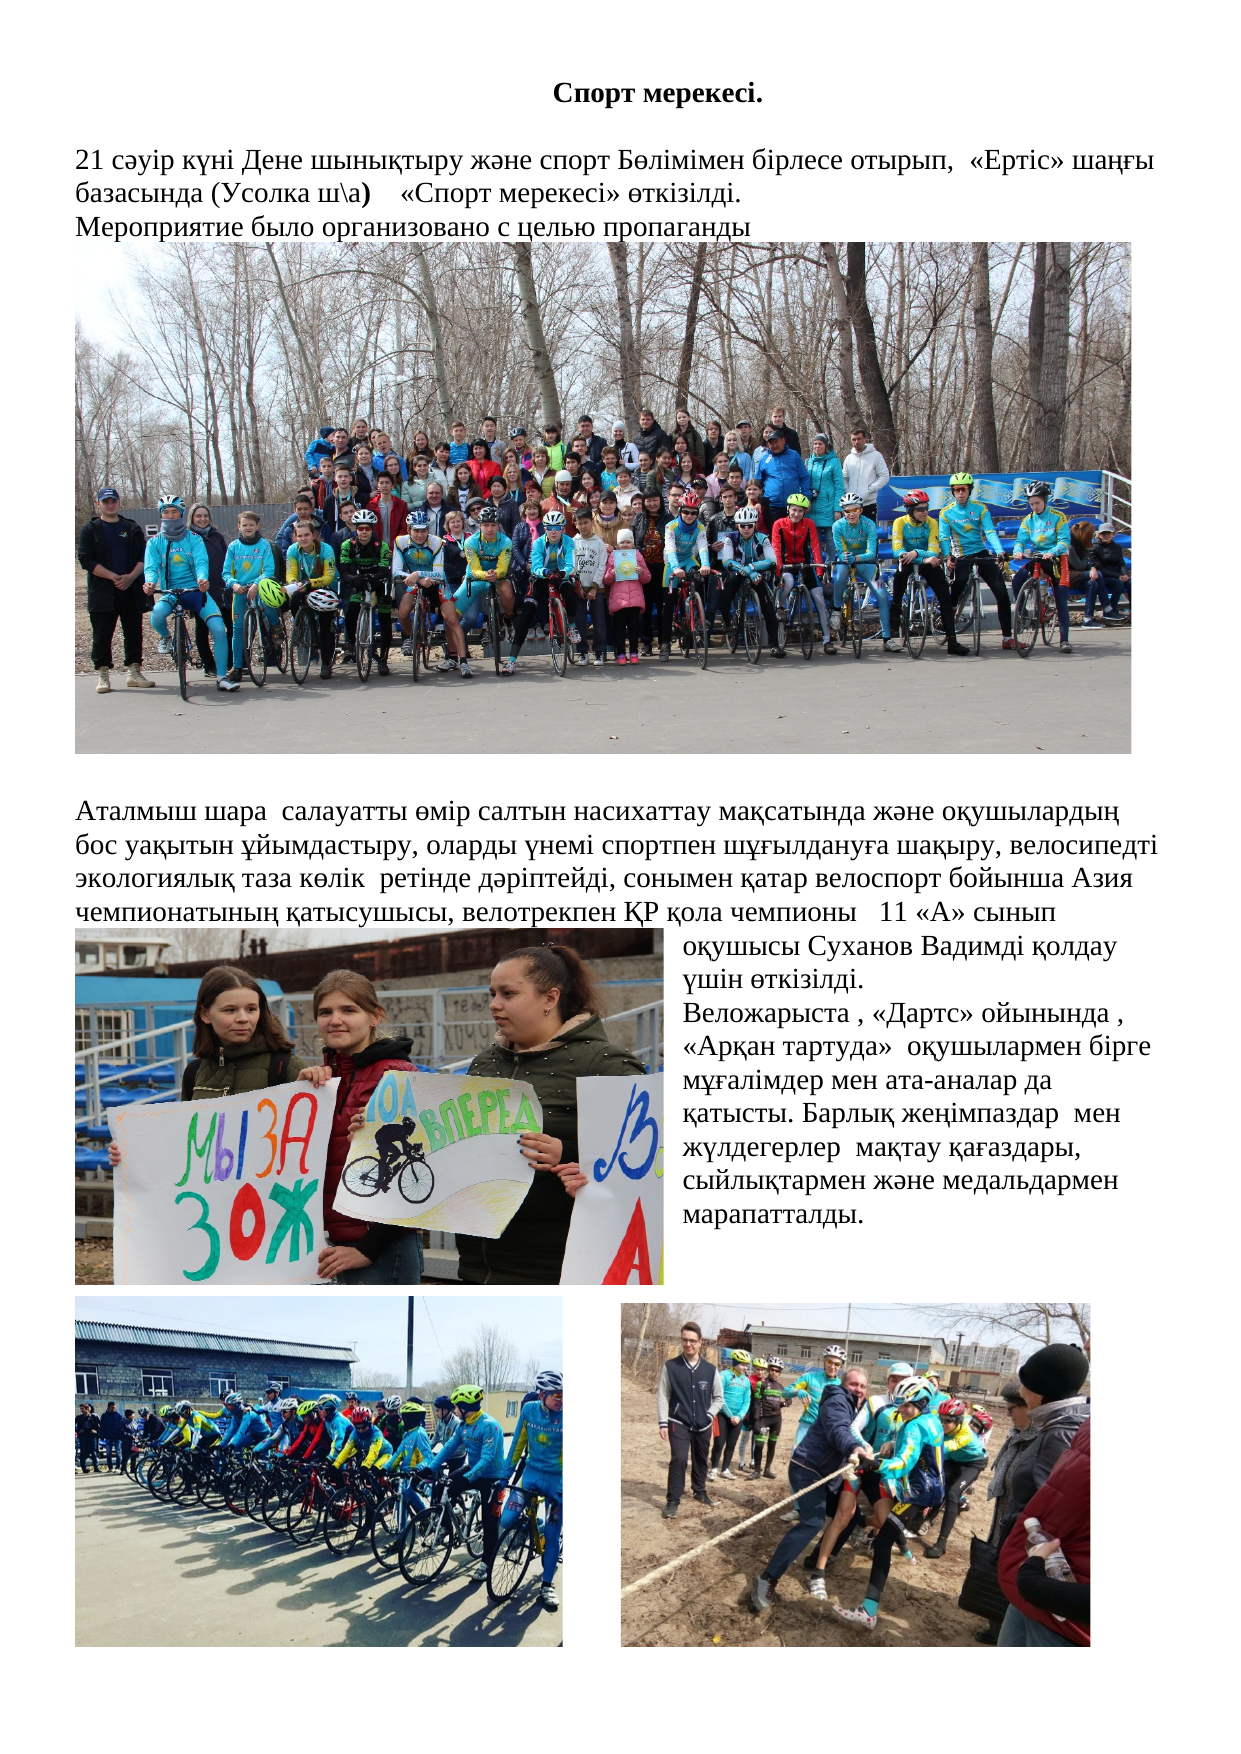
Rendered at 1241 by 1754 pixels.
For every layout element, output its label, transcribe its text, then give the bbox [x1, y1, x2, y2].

picture [75, 242, 1132, 754]
text Аталмыш шара салауатты өмір салтын насихаттау мақсатында және оқушылардың бос уақытын ұйымдастыру, оларды үнемі спортпен шұғылдануға шақыру, велосипедті экологиялық таза көлік ретінде дәріптейді, сонымен қатар велоспорт бойынша Азия чемпионатының қатысушысы, велотрекпен ҚР қола чемпионы 11 «А» сынып оқушысы Суханов Вадимді қолдау үшін өткізілді. [75, 793, 1165, 995]
picture [620, 1303, 1091, 1647]
text Веложарыста , «Дартс» ойынында , «Арқан тартуда» оқушылармен бірге мұғалімдер мен ата-аналар да қатысты. Барлық жеңімпаздар мен жүлдегерлер мақтау қағаздары, сыйлықтармен және медальдармен марапатталды. [664, 995, 1165, 1229]
text Спорт мерекесі. [75, 75, 1165, 108]
picture [75, 928, 664, 1285]
picture [75, 1296, 563, 1647]
text 21 сәуір күні Дене шынықтыру және спорт Бөлімімен бірлесе отырып, «Ертіс» шаңғы базасында (Усолка ш\а) «Спорт мерекесі» өткізілді. [75, 142, 1165, 209]
